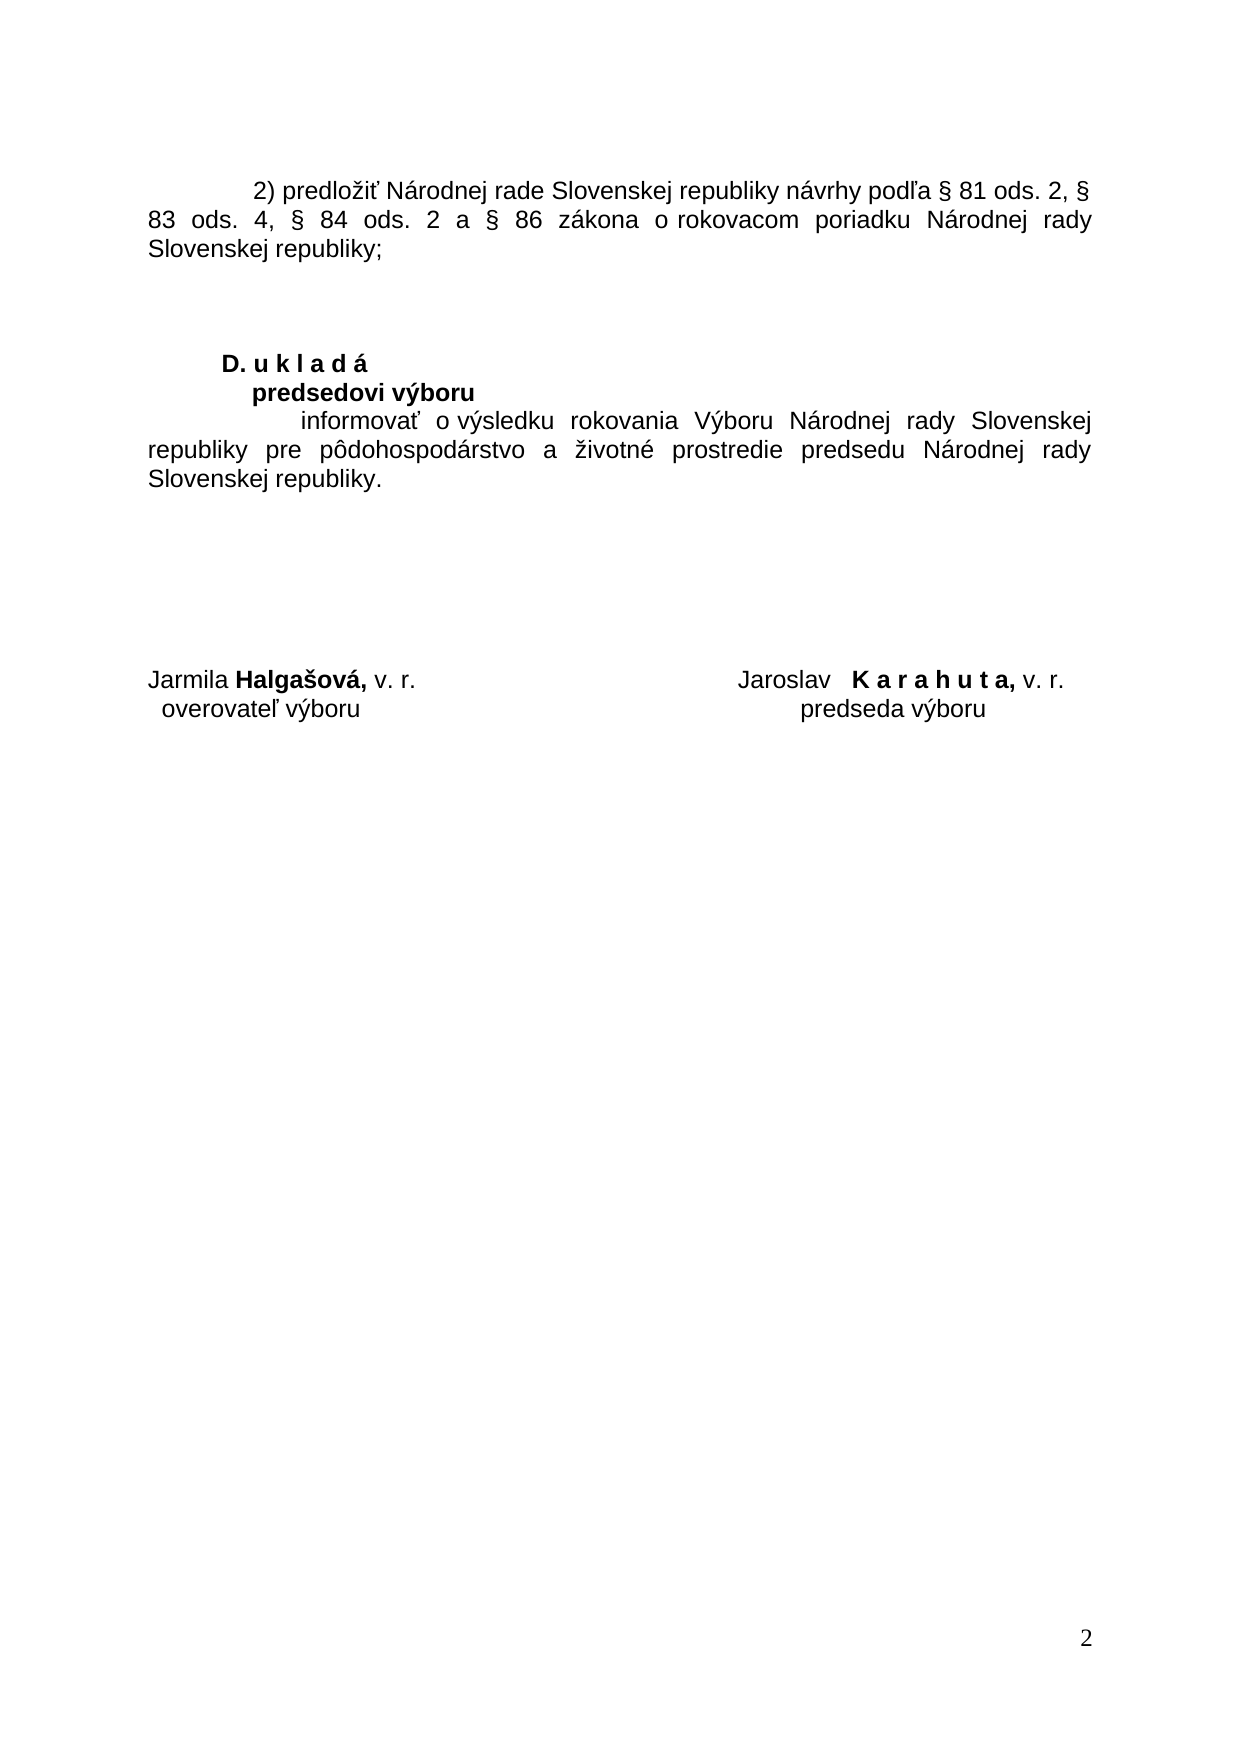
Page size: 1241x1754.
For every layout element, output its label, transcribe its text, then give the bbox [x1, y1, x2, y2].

text Jarmila Halgašová, v. r. Jaroslav K a r a h u t a, v. r. [148, 665, 1093, 694]
text predsedovi výboru [148, 378, 1093, 406]
text informovať o výsledku rokovania Výboru Národnej rady Slovenskej republiky pre pôdohospodárstvo a životné prostredie predsedu Národnej rady Slovenskej republiky. [148, 406, 1093, 493]
text overovateľ výboru predseda výboru [148, 694, 1093, 723]
text 2) predložiť Národnej rade Slovenskej republiky návrhy podľa § 81 ods. 2, § 83 ods. 4, § 84 ods. 2 a § 86 zákona o rokovacom poriadku Národnej rady Slovenskej republiky; [148, 176, 1093, 263]
text D. u k l a d á [148, 349, 1093, 378]
